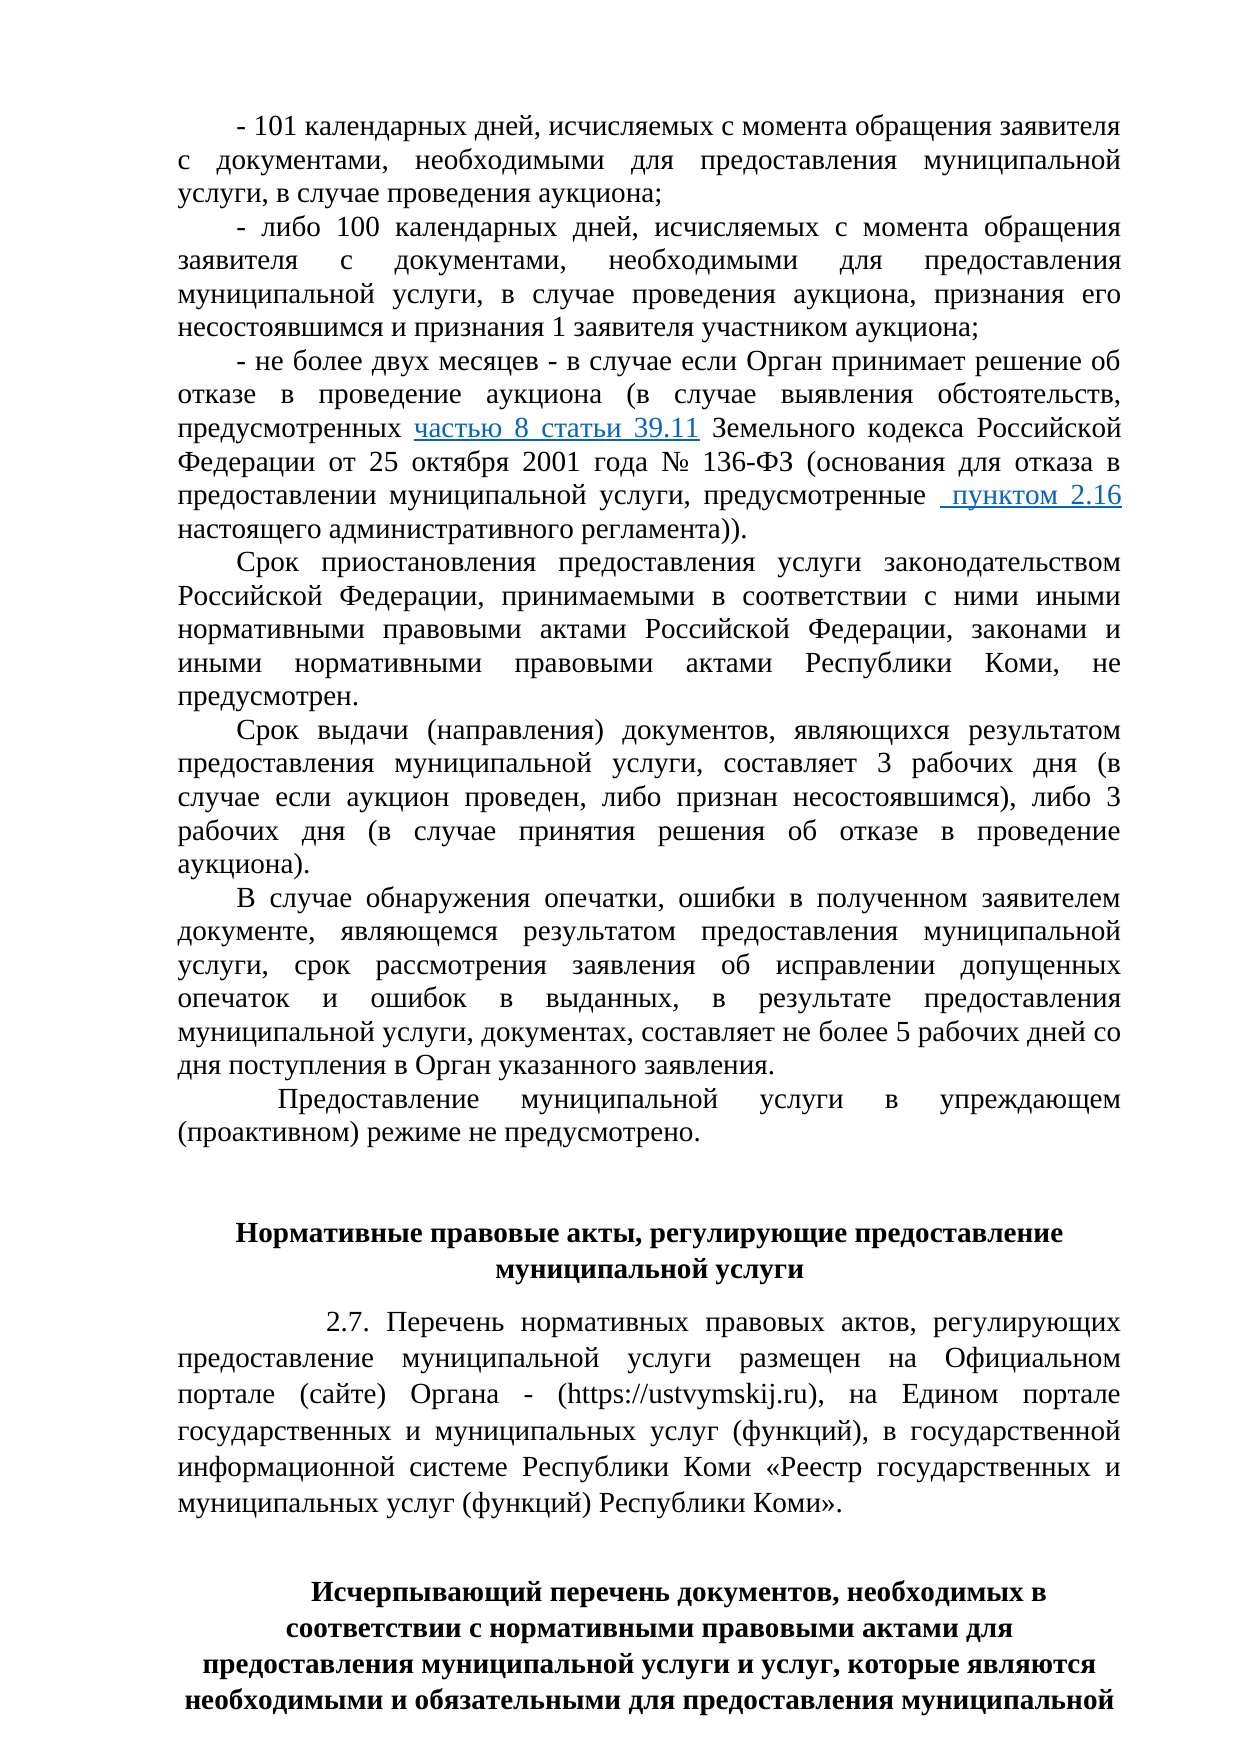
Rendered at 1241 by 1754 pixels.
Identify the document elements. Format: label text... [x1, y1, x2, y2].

text - либо 100 календарных дней, исчисляемых с момента обращения заявителя с документами, необходимыми для предоставления муниципальной услуги, в случае проведения аукциона, признания его несостоявшимся и признания 1 заявителя участником аукциона; [177, 209, 1122, 343]
text 2.7. Перечень нормативных правовых актов, регулирующих предоставление муниципальной услуги размещен на Официальном портале (сайте) Органа - (https://ustvymskij.ru), на Едином портале государственных и муниципальных услуг (функций), в государственной информационной системе Республики Коми «Реестр государственных и муниципальных услуг (функций) Республики Коми». [177, 1304, 1122, 1518]
text Предоставление муниципальной услуги в упреждающем (проактивном) режиме не предусмотрено. [177, 1081, 1122, 1148]
text - не более двух месяцев - в случае если Орган принимает решение об отказе в проведение аукциона (в случае выявления обстоятельств, предусмотренных частью 8 статьи 39.11 Земельного кодекса Российской Федерации от 25 октября 2001 года № 136-ФЗ (основания для отказа в предоставлении муниципальной услуги, предусмотренные пунктом 2.16 настоящего административного регламента)). [177, 343, 1122, 544]
text В случае обнаружения опечатки, ошибки в полученном заявителем документе, являющемся результатом предоставления муниципальной услуги, срок рассмотрения заявления об исправлении допущенных опечаток и ошибок в выданных, в результате предоставления муниципальной услуги, документах, составляет не более 5 рабочих дней со дня поступления в Орган указанного заявления. [177, 880, 1122, 1081]
text Срок выдачи (направления) документов, являющихся результатом предоставления муниципальной услуги, составляет 3 рабочих дня (в случае если аукцион проведен, либо признан несостоявшимся), либо 3 рабочих дня (в случае принятия решения об отказе в проведение аукциона). [177, 712, 1122, 880]
text - 101 календарных дней, исчисляемых с момента обращения заявителя с документами, необходимыми для предоставления муниципальной услуги, в случае проведения аукциона; [177, 108, 1122, 209]
text Срок приостановления предоставления услуги законодательством Российской Федерации, принимаемыми в соответствии с ними иными нормативными правовыми актами Российской Федерации, законами и иными нормативными правовыми актами Республики Коми, не предусмотрен. [177, 544, 1122, 712]
text Нормативные правовые акты, регулирующие предоставление муниципальной услуги [177, 1215, 1122, 1285]
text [177, 1574, 1122, 1716]
